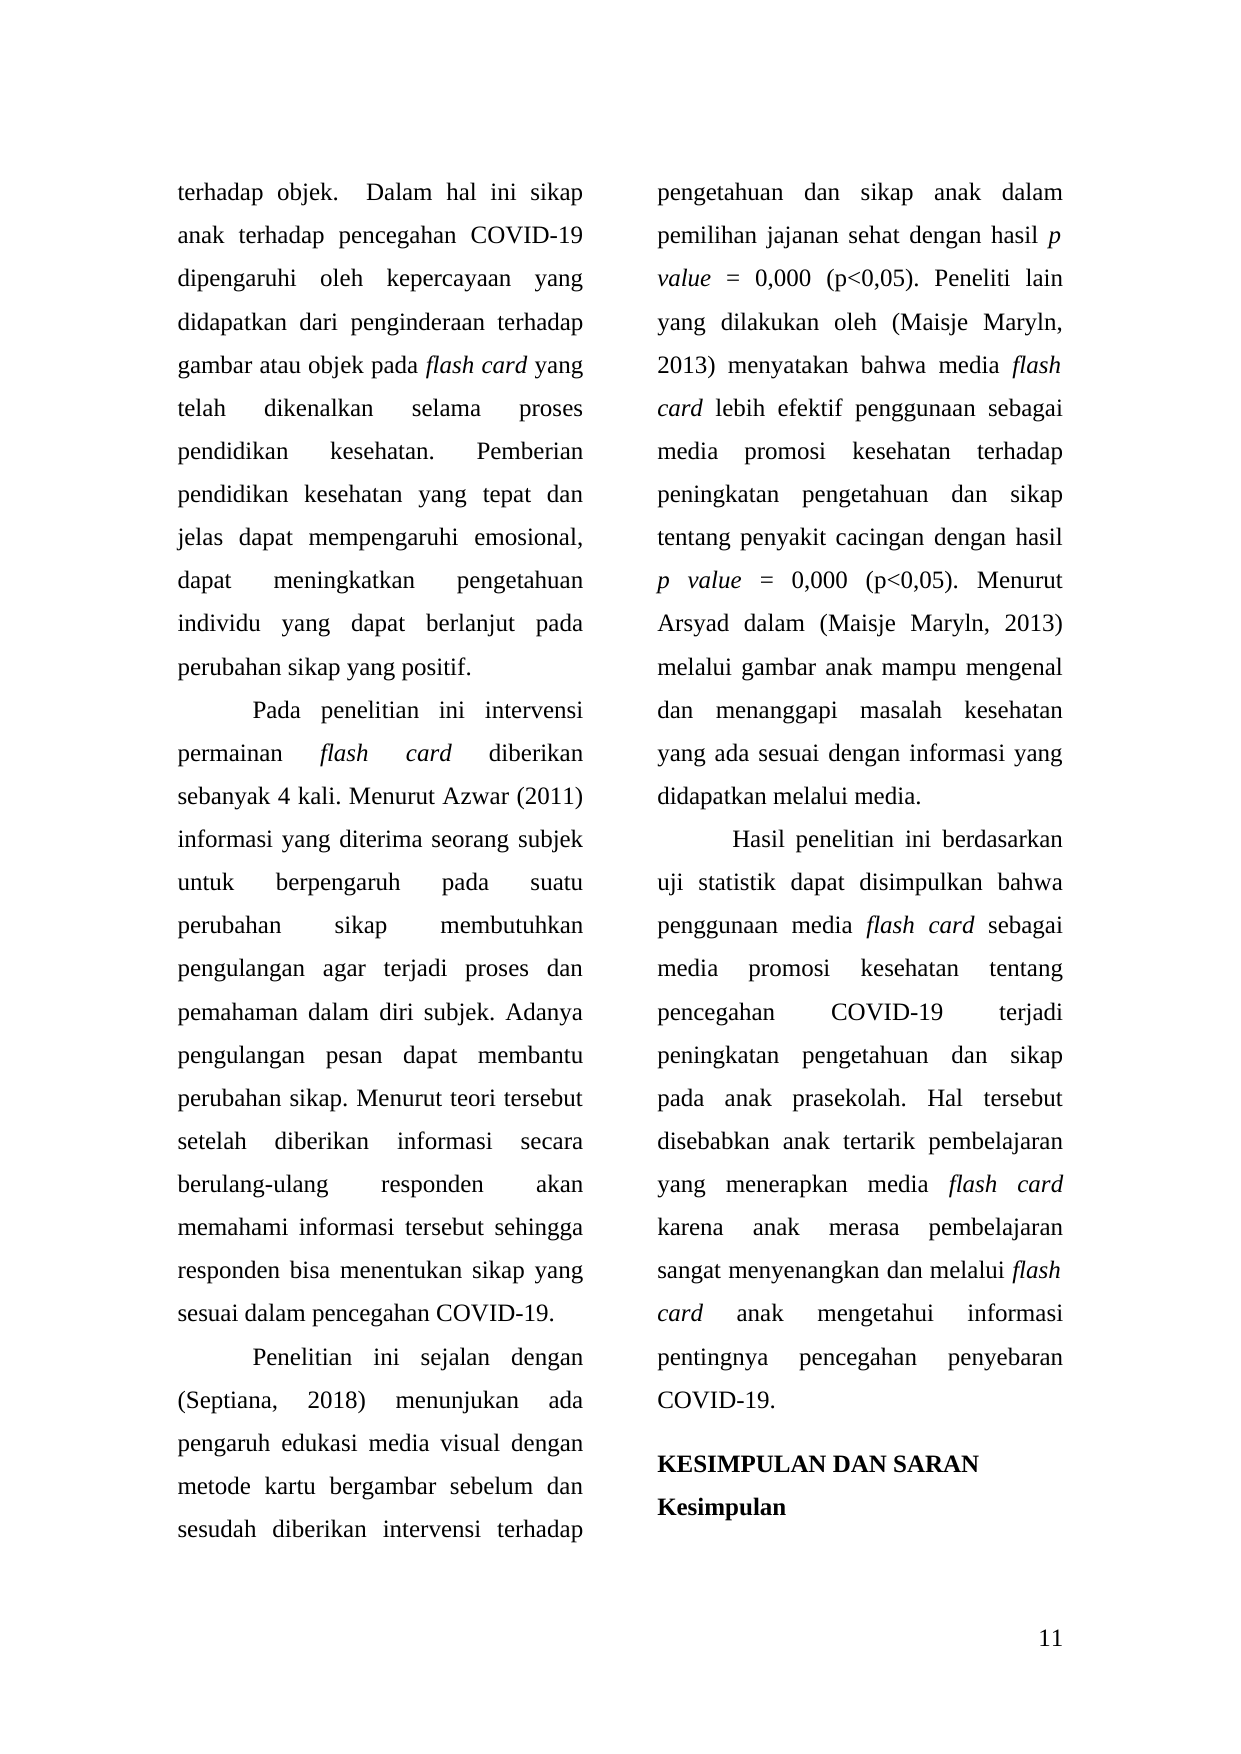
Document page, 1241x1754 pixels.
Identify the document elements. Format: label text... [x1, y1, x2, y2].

text Penelitian ini sejalan dengan (Septiana, 2018) menunjukan ada pengaruh edukasi media visual dengan metode kartu bergambar sebelum dan sesudah diberikan intervensi terhadap pengetahuan dan sikap anak dalam pemilihan jajanan sehat dengan hasil p value = 0,000 (p<0,05). Peneliti lain yang dilakukan oleh (Maisje Maryln, 2013) menyatakan bahwa media flash card lebih efektif penggunaan sebagai media promosi kesehatan terhadap peningkatan pengetahuan dan sikap tentang penyakit cacingan dengan hasil p value = 0,000 (p<0,05). Menurut Arsyad dalam (Maisje Maryln, 2013) melalui gambar anak mampu mengenal dan menanggapi masalah kesehatan yang ada sesuai dengan informasi yang didapatkan melalui media. [657, 177, 1063, 810]
text Hasil penelitian ini berdasarkan uji statistik dapat disimpulkan bahwa penggunaan media flash card sebagai media promosi kesehatan tentang pencegahan COVID-19 terjadi peningkatan pengetahuan dan sikap pada anak prasekolah. Hal tersebut disebabkan anak tertarik pembelajaran yang menerapkan media flash card karena anak merasa pembelajaran sangat menyenangkan dan melalui flash card anak mengetahui informasi pentingnya pencegahan penyebaran COVID-19. [657, 824, 1063, 1413]
text KESIMPULAN DAN SARAN [657, 1449, 1063, 1477]
text Pada penelitian ini intervensi permainan flash card diberikan sebanyak 4 kali. Menurut Azwar (2011) informasi yang diterima seorang subjek untuk berpengaruh pada suatu perubahan sikap membutuhkan pengulangan agar terjadi proses dan pemahaman dalam diri subjek. Adanya pengulangan pesan dapat membantu perubahan sikap. Menurut teori tersebut setelah diberikan informasi secara berulang-ulang responden akan memahami informasi tersebut sehingga responden bisa menentukan sikap yang sesuai dalam pencegahan COVID-19. [177, 695, 583, 1327]
text Kesimpulan [657, 1492, 1063, 1521]
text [177, 177, 583, 680]
text Penelitian ini sejalan dengan (Septiana, 2018) menunjukan ada pengaruh edukasi media visual dengan metode kartu bergambar sebelum dan sesudah diberikan intervensi terhadap pengetahuan dan sikap anak dalam pemilihan jajanan sehat dengan hasil p value = 0,000 (p<0,05). Peneliti lain yang dilakukan oleh (Maisje Maryln, 2013) menyatakan bahwa media flash card lebih efektif penggunaan sebagai media promosi kesehatan terhadap peningkatan pengetahuan dan sikap tentang penyakit cacingan dengan hasil p value = 0,000 (p<0,05). Menurut Arsyad dalam (Maisje Maryln, 2013) melalui gambar anak mampu mengenal dan menanggapi masalah kesehatan yang ada sesuai dengan informasi yang didapatkan melalui media. [177, 1342, 583, 1543]
